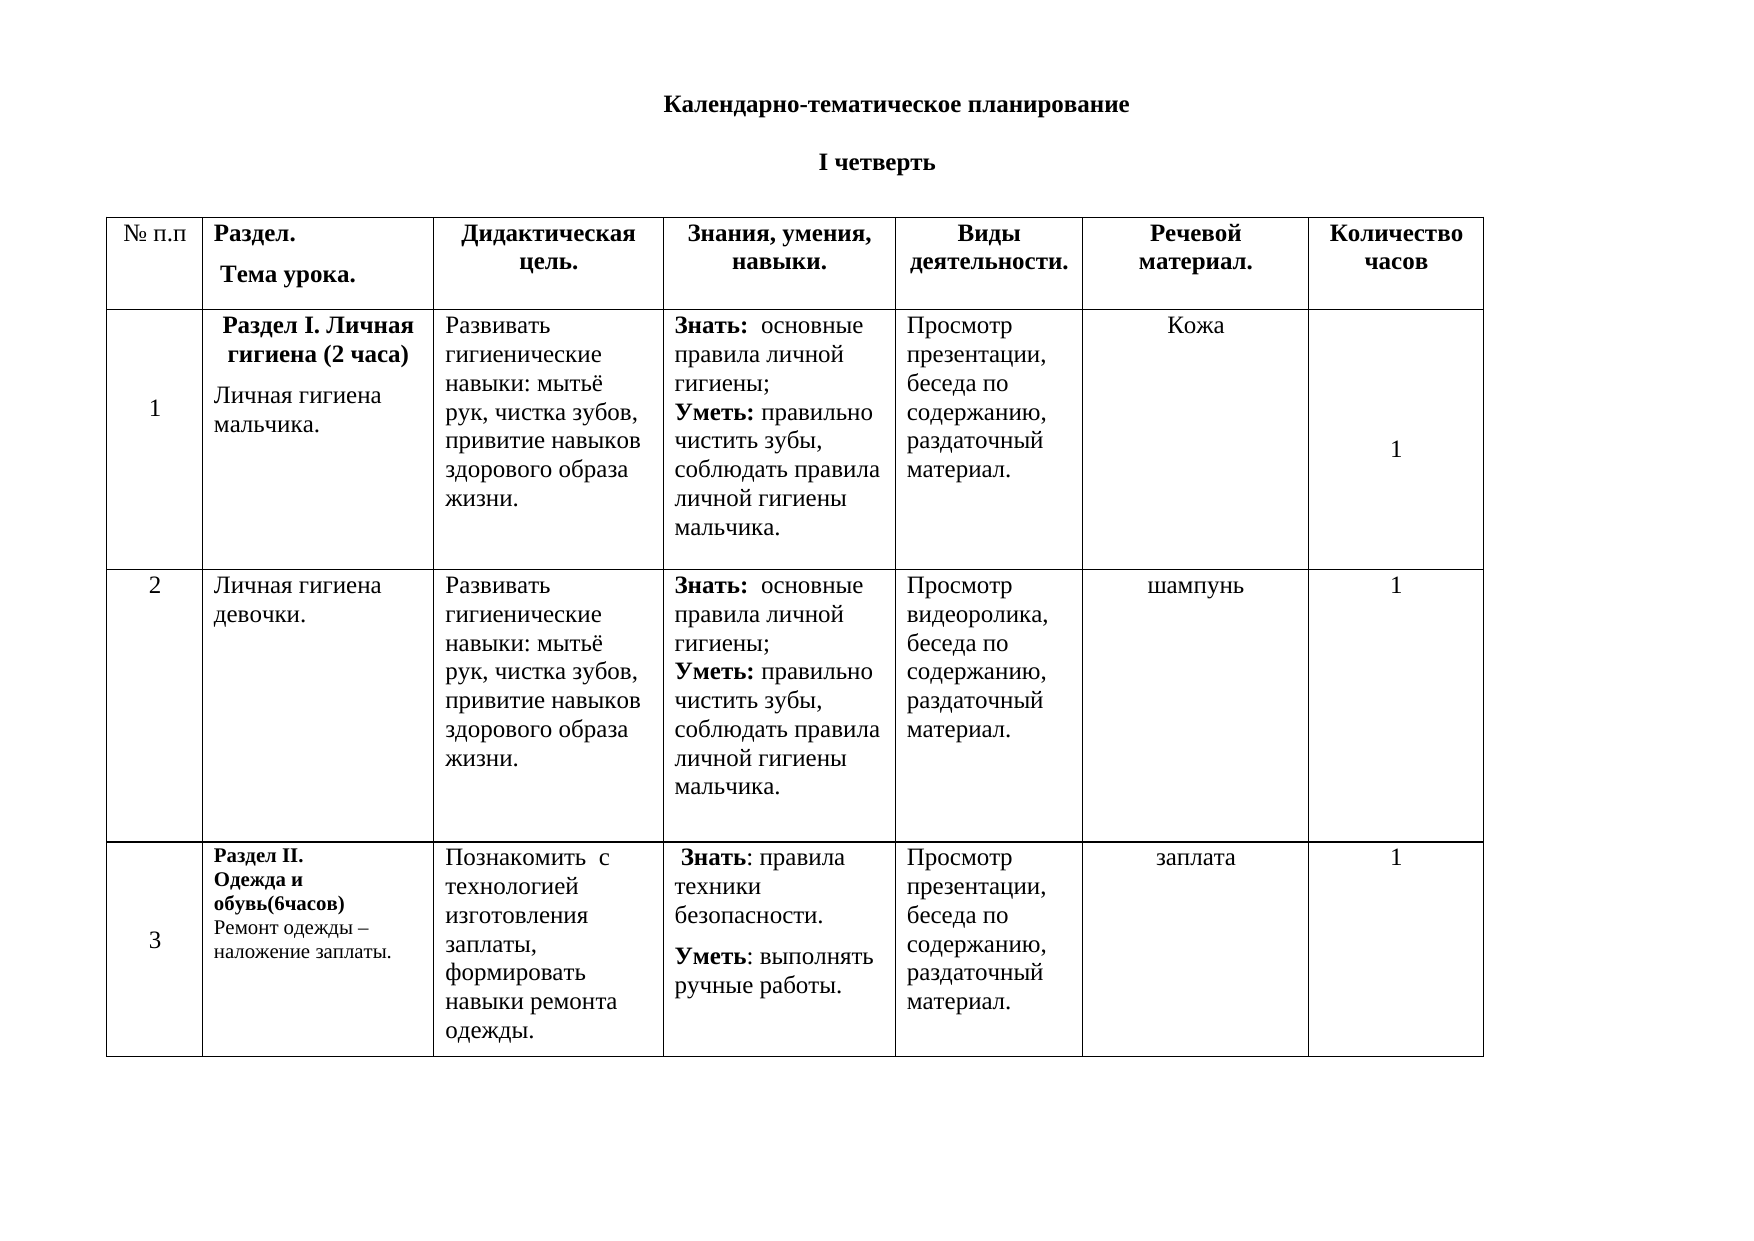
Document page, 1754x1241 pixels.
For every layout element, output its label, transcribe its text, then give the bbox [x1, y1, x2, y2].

table_cell шампунь [1083, 570, 1308, 841]
text I четверть [118, 147, 1636, 175]
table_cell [664, 843, 895, 1056]
table_header Знания, умения, навыки. [664, 218, 895, 309]
table_cell Знать: основные правила личной гигиены; Уметь: правильно чистить зубы, соблюдать правила личной гигиены мальчика. [664, 570, 895, 841]
table_header № п.п [107, 218, 202, 309]
table_header Виды деятельности. [896, 218, 1082, 309]
table_cell 1 [1309, 570, 1483, 841]
table_cell 1 [107, 310, 202, 569]
table_cell 1 [1309, 310, 1483, 569]
text Календарно-тематическое планирование [157, 89, 1636, 117]
table_header Количество часов [1309, 218, 1483, 309]
table_cell 2 [107, 570, 202, 841]
table_cell Развивать гигиенические навыки: мытьё рук, чистка зубов, привитие навыков здорового образа жизни. [434, 310, 663, 569]
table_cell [434, 843, 663, 1056]
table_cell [203, 843, 433, 1056]
table_cell Личная гигиена девочки. [203, 570, 433, 841]
table_cell 1 [1309, 843, 1483, 1056]
table_cell Просмотр видеоролика, беседа по содержанию, раздаточный материал. [896, 570, 1082, 841]
table_cell Раздел I. Личная гигиена (2 часа) Личная гигиена мальчика. [203, 310, 433, 569]
table_header Дидактическая цель. [434, 218, 663, 309]
table_cell Просмотр презентации, беседа по содержанию, раздаточный материал. [896, 310, 1082, 569]
table_cell 3 [107, 843, 202, 1056]
table_cell Кожа [1083, 310, 1308, 569]
table_cell Знать: основные правила личной гигиены; Уметь: правильно чистить зубы, соблюдать правила личной гигиены мальчика. [664, 310, 895, 569]
table_header Раздел. Тема урока. [203, 218, 433, 309]
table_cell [896, 843, 1082, 1056]
table_cell Развивать гигиенические навыки: мытьё рук, чистка зубов, привитие навыков здорового образа жизни. [434, 570, 663, 841]
table_cell заплата [1083, 843, 1308, 1056]
table_header Речевой материал. [1083, 218, 1308, 309]
